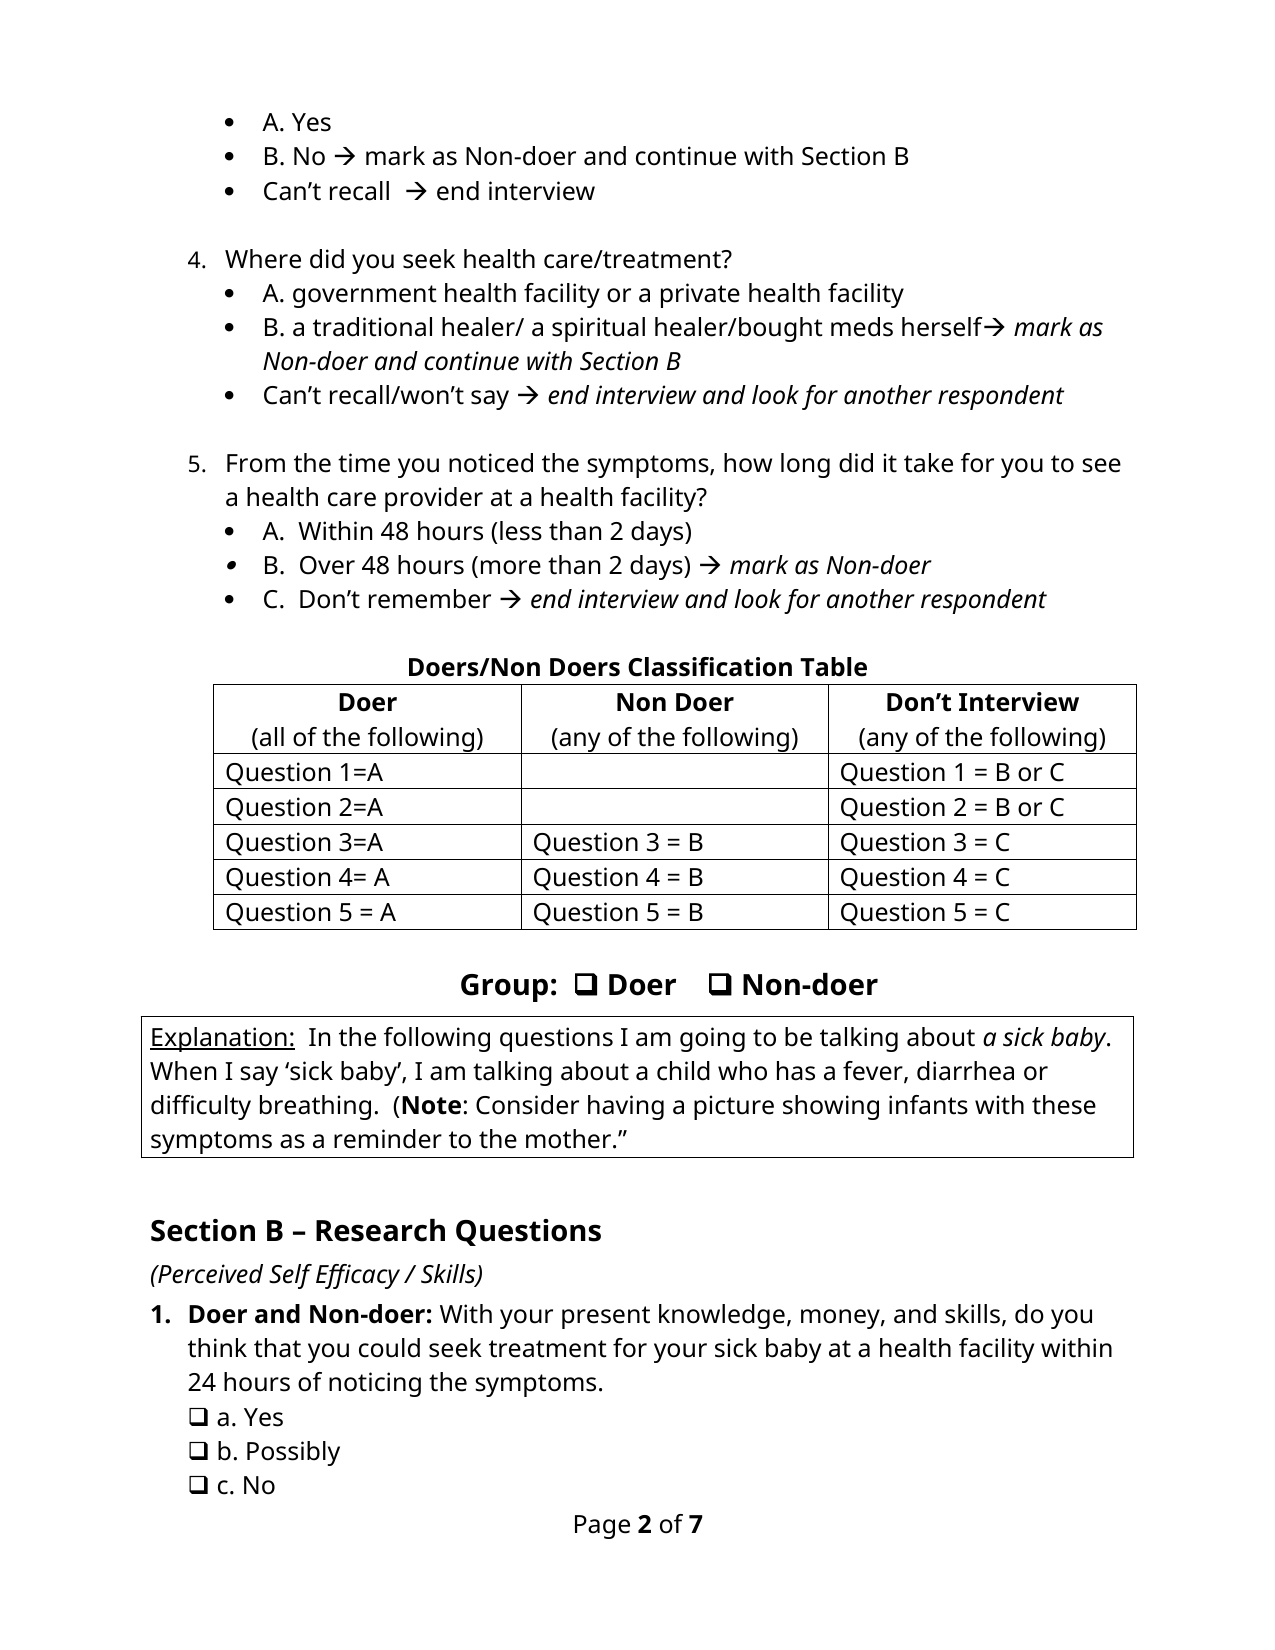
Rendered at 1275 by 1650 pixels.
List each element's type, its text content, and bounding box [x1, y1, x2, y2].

table_cell Question 1=A [214, 754, 521, 788]
table_cell Question 5 = C [829, 895, 1136, 929]
text b. Possibly [187, 1433, 1125, 1467]
table_cell Question 4 = B [522, 860, 828, 894]
text c. No [187, 1467, 1125, 1501]
list B. Over 48 hours (more than 2 days) mark as Non-doer [225, 548, 1125, 582]
text Group: Doer Non-doer [150, 964, 1187, 1003]
table_cell [522, 754, 828, 788]
text Doers/Non Doers Classification Table [150, 650, 1125, 684]
table_cell Question 2=A [214, 789, 521, 823]
table_cell Question 3 = B [522, 825, 828, 858]
list Can’t recall end interview [225, 173, 1125, 207]
table_cell Question 5 = B [522, 895, 828, 929]
text Explanation: In the following questions I am going to be talking about a sick baby. When I say ‘sick baby’, I am talking about a child who has a fever, diarrhea or difficulty breathing. (Note: Consider having a picture showing infants with these symptoms as a reminder to the mother.” [142, 1017, 1133, 1157]
list C. Don’t remember end interview and look for another respondent [225, 582, 1125, 616]
text Section B – Research Questions [150, 1211, 1125, 1250]
table_cell Question 4 = C [829, 860, 1136, 894]
list A. Yes [225, 105, 1125, 139]
list Can’t recall/won’t say end interview and look for another respondent [225, 377, 1125, 412]
table_cell [522, 789, 828, 823]
list B. a traditional healer/ a spiritual healer/bought meds herself mark as Non-doer and continue with Section B [225, 309, 1125, 377]
text a. Yes [150, 1399, 1125, 1433]
table_cell Question 2 = B or C [829, 789, 1136, 823]
list A. Within 48 hours (less than 2 days) [225, 514, 1125, 548]
text 1. Doer and Non-doer: With your present knowledge, money, and skills, do you think that you could seek treatment for your sick baby at a health facility within 24 hours of noticing the symptoms. [150, 1297, 1125, 1399]
table_header Doer (all of the following) [214, 685, 521, 753]
table_header Don’t Interview (any of the following) [829, 685, 1136, 753]
table_cell Question 4= A [214, 860, 521, 894]
table_cell Question 5 = A [214, 895, 521, 929]
table_cell Question 3=A [214, 825, 521, 858]
list From the time you noticed the symptoms, how long did it take for you to see a health care provider at a health facility? [187, 446, 1125, 514]
table_cell Question 1 = B or C [829, 754, 1136, 788]
list A. government health facility or a private health facility [225, 275, 1125, 309]
table_cell Question 3 = C [829, 825, 1136, 858]
list B. No mark as Non-doer and continue with Section B [225, 139, 1125, 173]
text (Perceived Self Efficacy / Skills) [150, 1257, 1125, 1291]
list Where did you seek health care/treatment? [187, 241, 1125, 275]
table_header Non Doer (any of the following) [522, 685, 828, 753]
